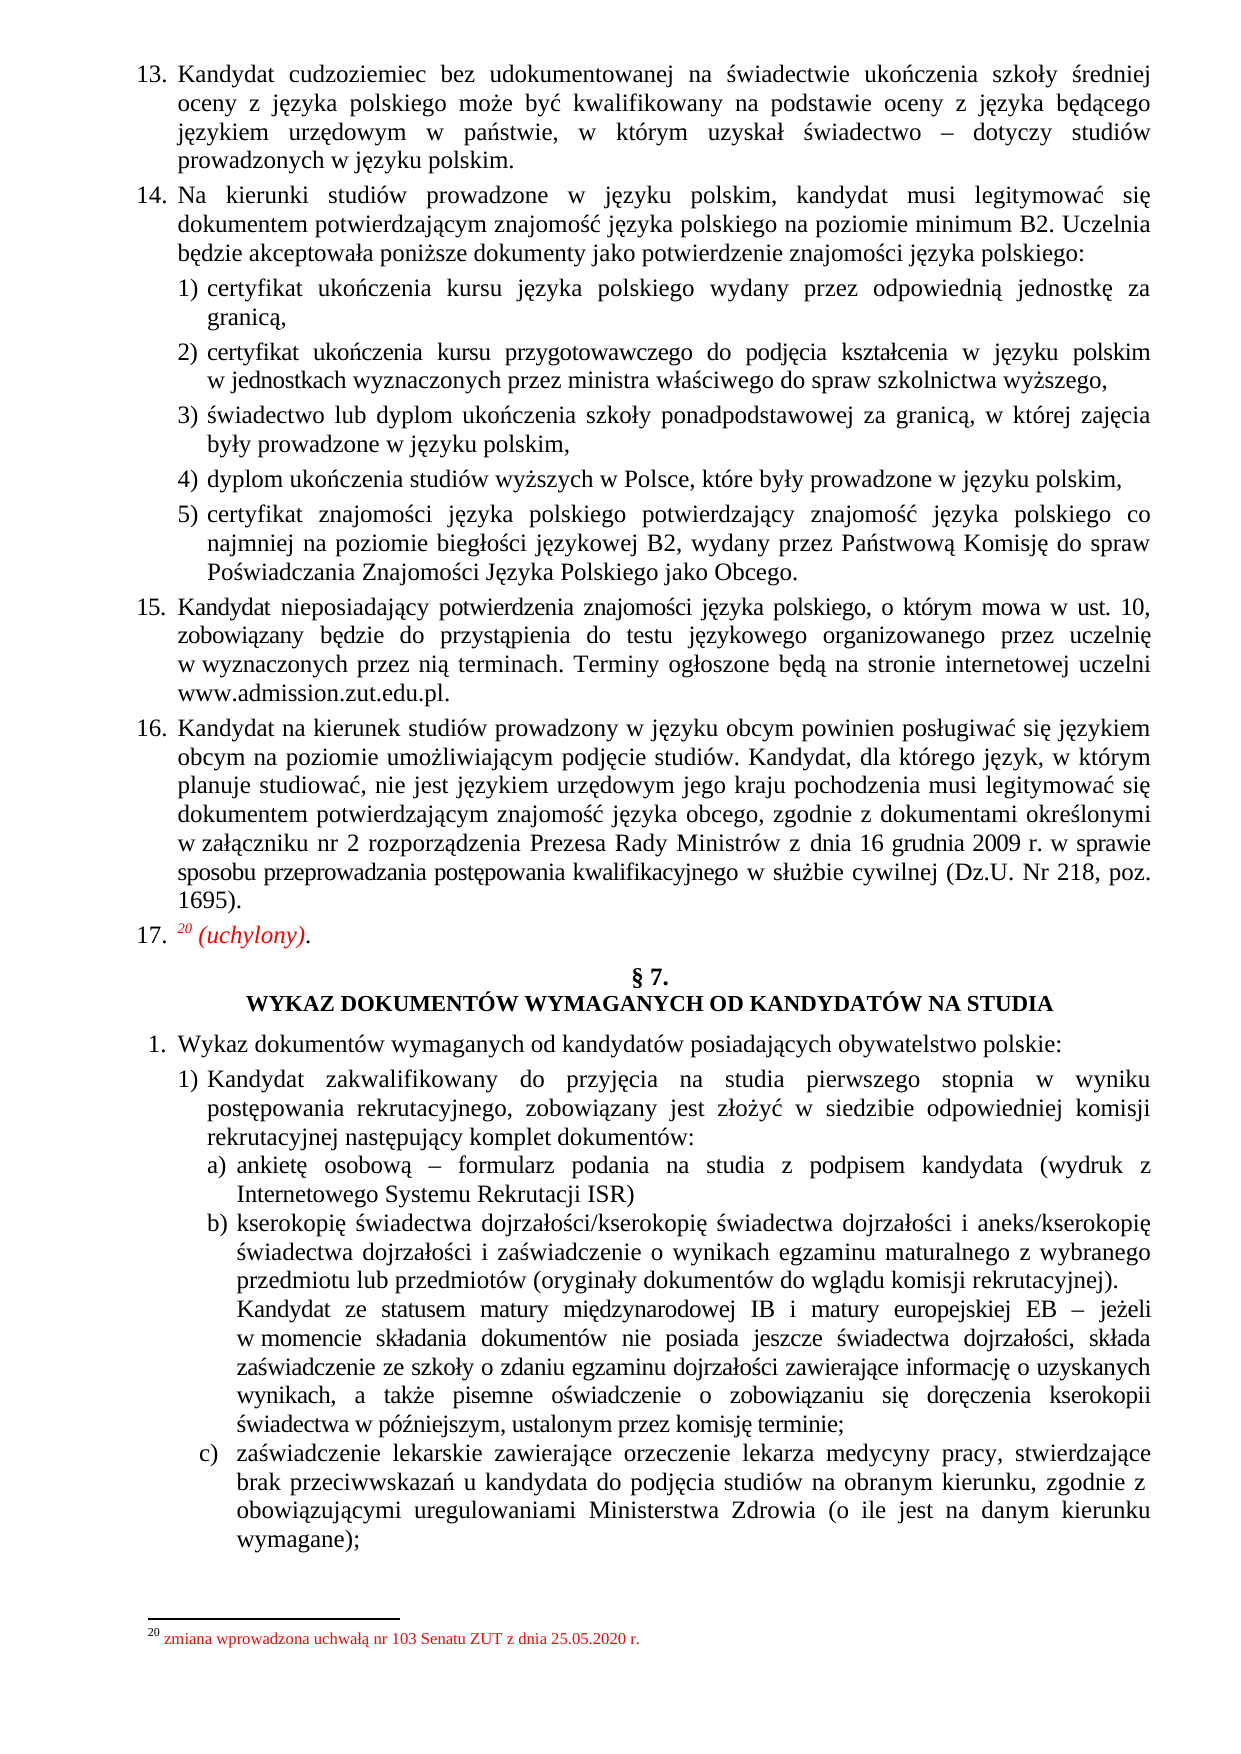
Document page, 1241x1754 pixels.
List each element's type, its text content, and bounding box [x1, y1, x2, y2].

list ankietę osobową – formularz podania na studia z podpisem kandydata (wydruk z Internetowego Systemu Rekrutacji ISR) [207, 1151, 1152, 1208]
list Wykaz dokumentów wymaganych od kandydatów posiadających obywatelstwo polskie: [148, 1029, 1152, 1058]
list dyplom ukończenia studiów wyższych w Polsce, które były prowadzone w języku polskim, [177, 464, 1152, 493]
text Kandydat ze statusem matury międzynarodowej IB i matury europejskiej EB – jeżeli w momencie składania dokumentów nie posiada jeszcze świadectwa dojrzałości, składa zaświadczenie ze szkoły o zdaniu egzaminu dojrzałości zawierające informację o uzyskanych wynikach, a także pisemne oświadczenie o zobowiązaniu się doręczenia kserokopii świadectwa w późniejszym, ustalonym przez komisję terminie; [236, 1294, 1152, 1438]
subtitle WYKAZ DOKUMENTÓW WYMAGANYCH OD KANDYDATÓW NA STUDIA [148, 990, 1152, 1017]
list certyfikat znajomości języka polskiego potwierdzający znajomość języka polskiego co najmniej na poziomie biegłości językowej B2, wydany przez Państwową Komisję do spraw Poświadczania Znajomości Języka Polskiego jako Obcego. [177, 499, 1152, 585]
list Kandydat cudzoziemiec bez udokumentowanej na świadectwie ukończenia szkoły średniej oceny z języka polskiego może być kwalifikowany na podstawie oceny z języka będącego językiem urzędowym w państwie, w którym uzyskał świadectwo – dotyczy studiów prowadzonych w języku polskim. [136, 59, 1152, 174]
list świadectwo lub dyplom ukończenia szkoły ponadpodstawowej za granicą, w której zajęcia były prowadzone w języku polskim, [177, 400, 1152, 458]
list Kandydat nieposiadający potwierdzenia znajomości języka polskiego, o którym mowa w ust. 10, zobowiązany będzie do przystąpienia do testu językowego organizowanego przez uczelnię w wyznaczonych przez nią terminach. Terminy ogłoszone będą na stronie internetowej uczelni www.admission.zut.edu.pl. [136, 592, 1152, 707]
list Kandydat zakwalifikowany do przyjęcia na studia pierwszego stopnia w wyniku postępowania rekrutacyjnego, zobowiązany jest złożyć w siedzibie odpowiedniej komisji rekrutacyjnej następujący komplet dokumentów: [177, 1064, 1152, 1151]
list Kandydat na kierunek studiów prowadzony w języku obcym powinien posługiwać się językiem obcym na poziomie umożliwiającym podjęcie studiów. Kandydat, dla którego język, w którym planuje studiować, nie jest językiem urzędowym jego kraju pochodzenia musi legitymować się dokumentem potwierdzającym znajomość języka obcego, zgodnie z dokumentami określonymi w załączniku nr 2 rozporządzenia Prezesa Rady Ministrów z dnia 16 grudnia 2009 r. w sprawie sposobu przeprowadzania postępowania kwalifikacyjnego w służbie cywilnej (Dz.U. Nr 218, poz. 1695). [136, 713, 1152, 914]
list zaświadczenie lekarskie zawierające orzeczenie lekarza medycyny pracy, stwierdzające brak przeciwwskazań u kandydata do podjęcia studiów na obranym kierunku, zgodnie z obowiązującymi uregulowaniami Ministerstwa Zdrowia (o ile jest na danym kierunku wymagane); [199, 1438, 1152, 1553]
list certyfikat ukończenia kursu przygotowawczego do podjęcia kształcenia w języku polskim w jednostkach wyznaczonych przez ministra właściwego do spraw szkolnictwa wyższego, [177, 337, 1152, 394]
list certyfikat ukończenia kursu języka polskiego wydany przez odpowiednią jednostkę za granicą, [177, 273, 1152, 330]
list (uchylony). [136, 920, 1152, 949]
list Na kierunki studiów prowadzone w języku polskim, kandydat musi legitymować się dokumentem potwierdzającym znajomość języka polskiego na poziomie minimum B2. Uczelnia będzie akceptowała poniższe dokumenty jako potwierdzenie znajomości języka polskiego: [136, 180, 1152, 267]
text § 7. [148, 962, 1152, 990]
list kserokopię świadectwa dojrzałości/kserokopię świadectwa dojrzałości i aneks/kserokopię świadectwa dojrzałości i zaświadczenie o wynikach egzaminu maturalnego z wybranego przedmiotu lub przedmiotów (oryginały dokumentów do wglądu komisji rekrutacyjnej). [207, 1208, 1152, 1294]
